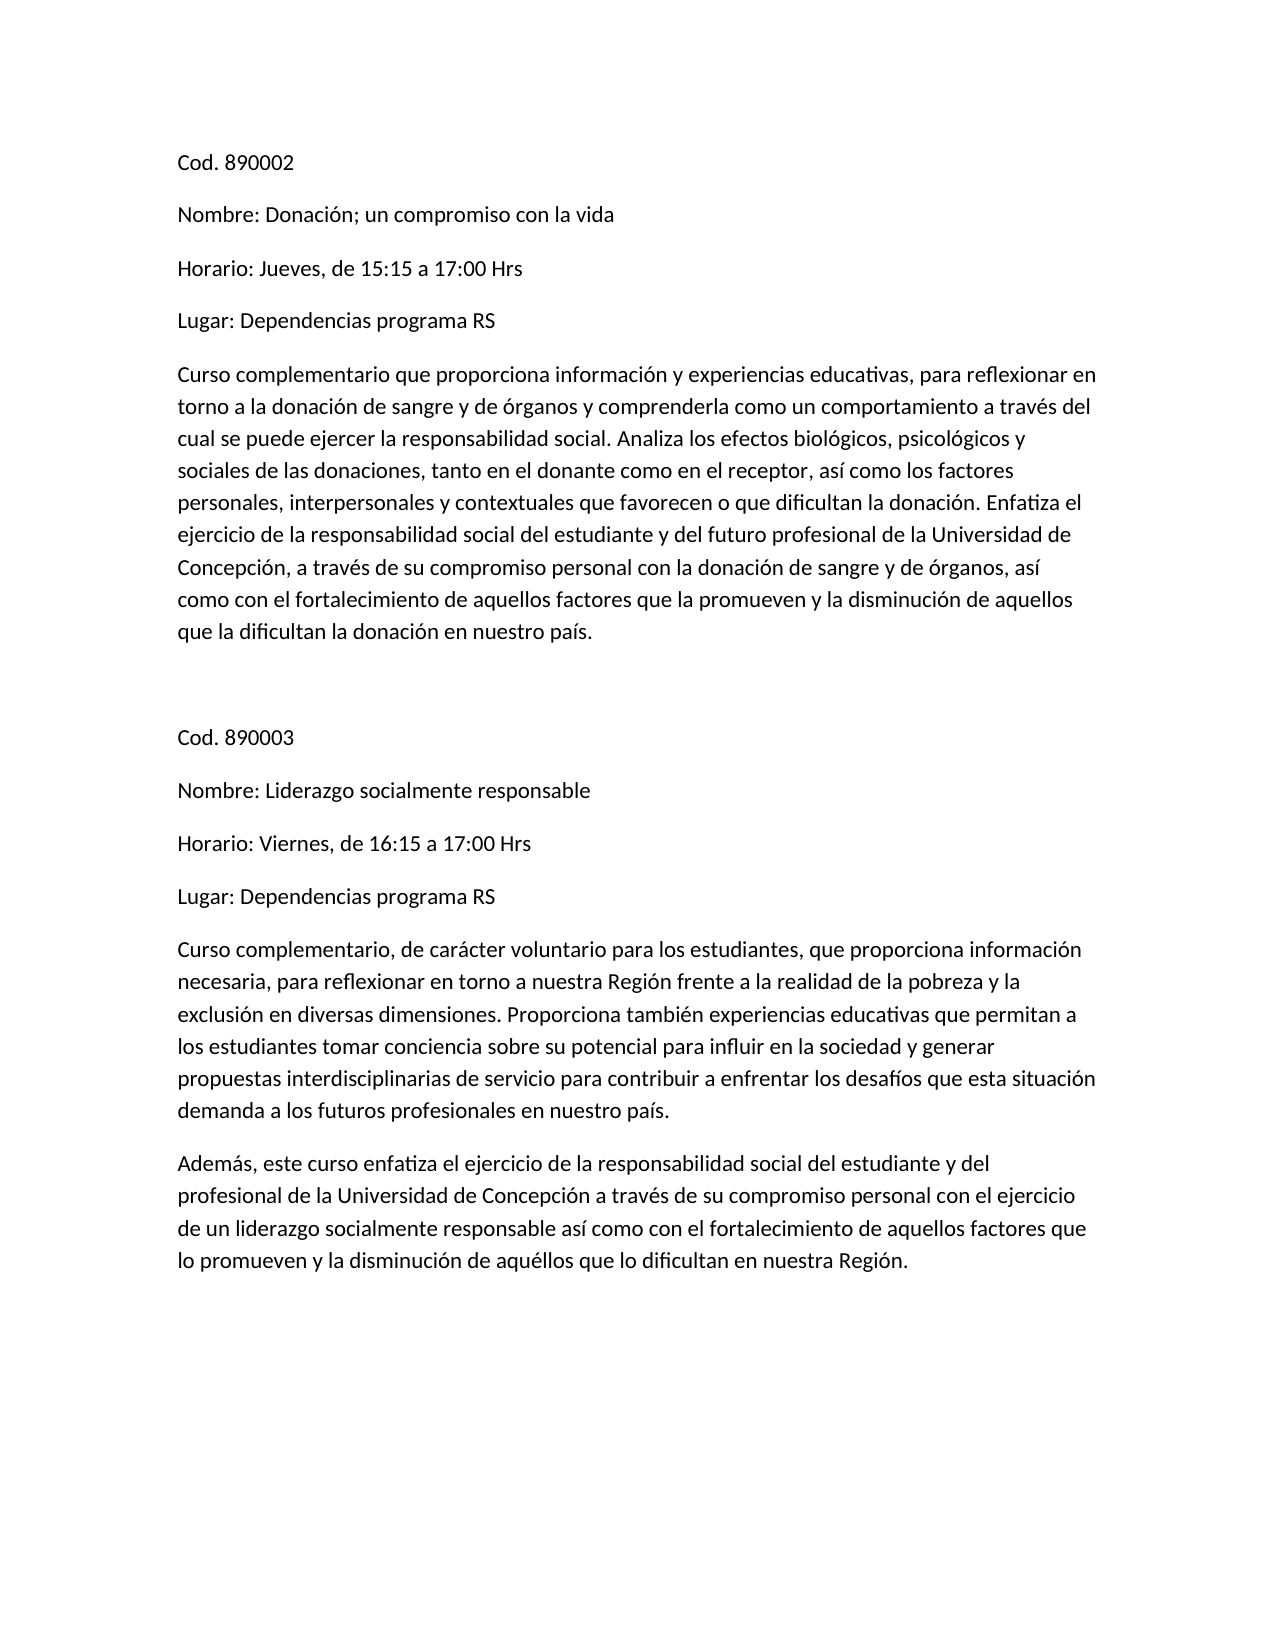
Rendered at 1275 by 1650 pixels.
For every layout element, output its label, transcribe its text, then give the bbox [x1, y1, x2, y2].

text Lugar: Dependencias programa RS [177, 307, 1098, 335]
text Cod. 890003 [177, 723, 1098, 751]
text Nombre: Liderazgo socialmente responsable [177, 776, 1098, 804]
text Cod. 890002 [177, 148, 1098, 176]
text Horario: Viernes, de 16:15 a 17:00 Hrs [177, 829, 1098, 857]
text Lugar: Dependencias programa RS [177, 882, 1098, 910]
text Nombre: Donación; un compromiso con la vida [177, 201, 1098, 229]
text Horario: Jueves, de 15:15 a 17:00 Hrs [177, 254, 1098, 282]
text Además, este curso enfatiza el ejercicio de la responsabilidad social del estudiante y del profesional de la Universidad de Concepción a través de su compromiso personal con el ejercicio de un liderazgo socialmente responsable así como con el fortalecimiento de aquellos factores que lo promueven y la disminución de aquéllos que lo dificultan en nuestra Región. [177, 1149, 1098, 1274]
text Curso complementario, de carácter voluntario para los estudiantes, que proporciona información necesaria, para reflexionar en torno a nuestra Región frente a la realidad de la pobreza y la exclusión en diversas dimensiones. Proporciona también experiencias educativas que permitan a los estudiantes tomar conciencia sobre su potencial para influir en la sociedad y generar propuestas interdisciplinarias de servicio para contribuir a enfrentar los desafíos que esta situación demanda a los futuros profesionales en nuestro país. [177, 935, 1098, 1124]
text Curso complementario que proporciona información y experiencias educativas, para reflexionar en torno a la donación de sangre y de órganos y comprenderla como un comportamiento a través del cual se puede ejercer la responsabilidad social. Analiza los efectos biológicos, psicológicos y sociales de las donaciones, tanto en el donante como en el receptor, así como los factores personales, interpersonales y contextuales que favorecen o que dificultan la donación. Enfatiza el ejercicio de la responsabilidad social del estudiante y del futuro profesional de la Universidad de Concepción, a través de su compromiso personal con la donación de sangre y de órganos, así como con el fortalecimiento de aquellos factores que la promueven y la disminución de aquellos que la dificultan la donación en nuestro país. [177, 360, 1098, 645]
